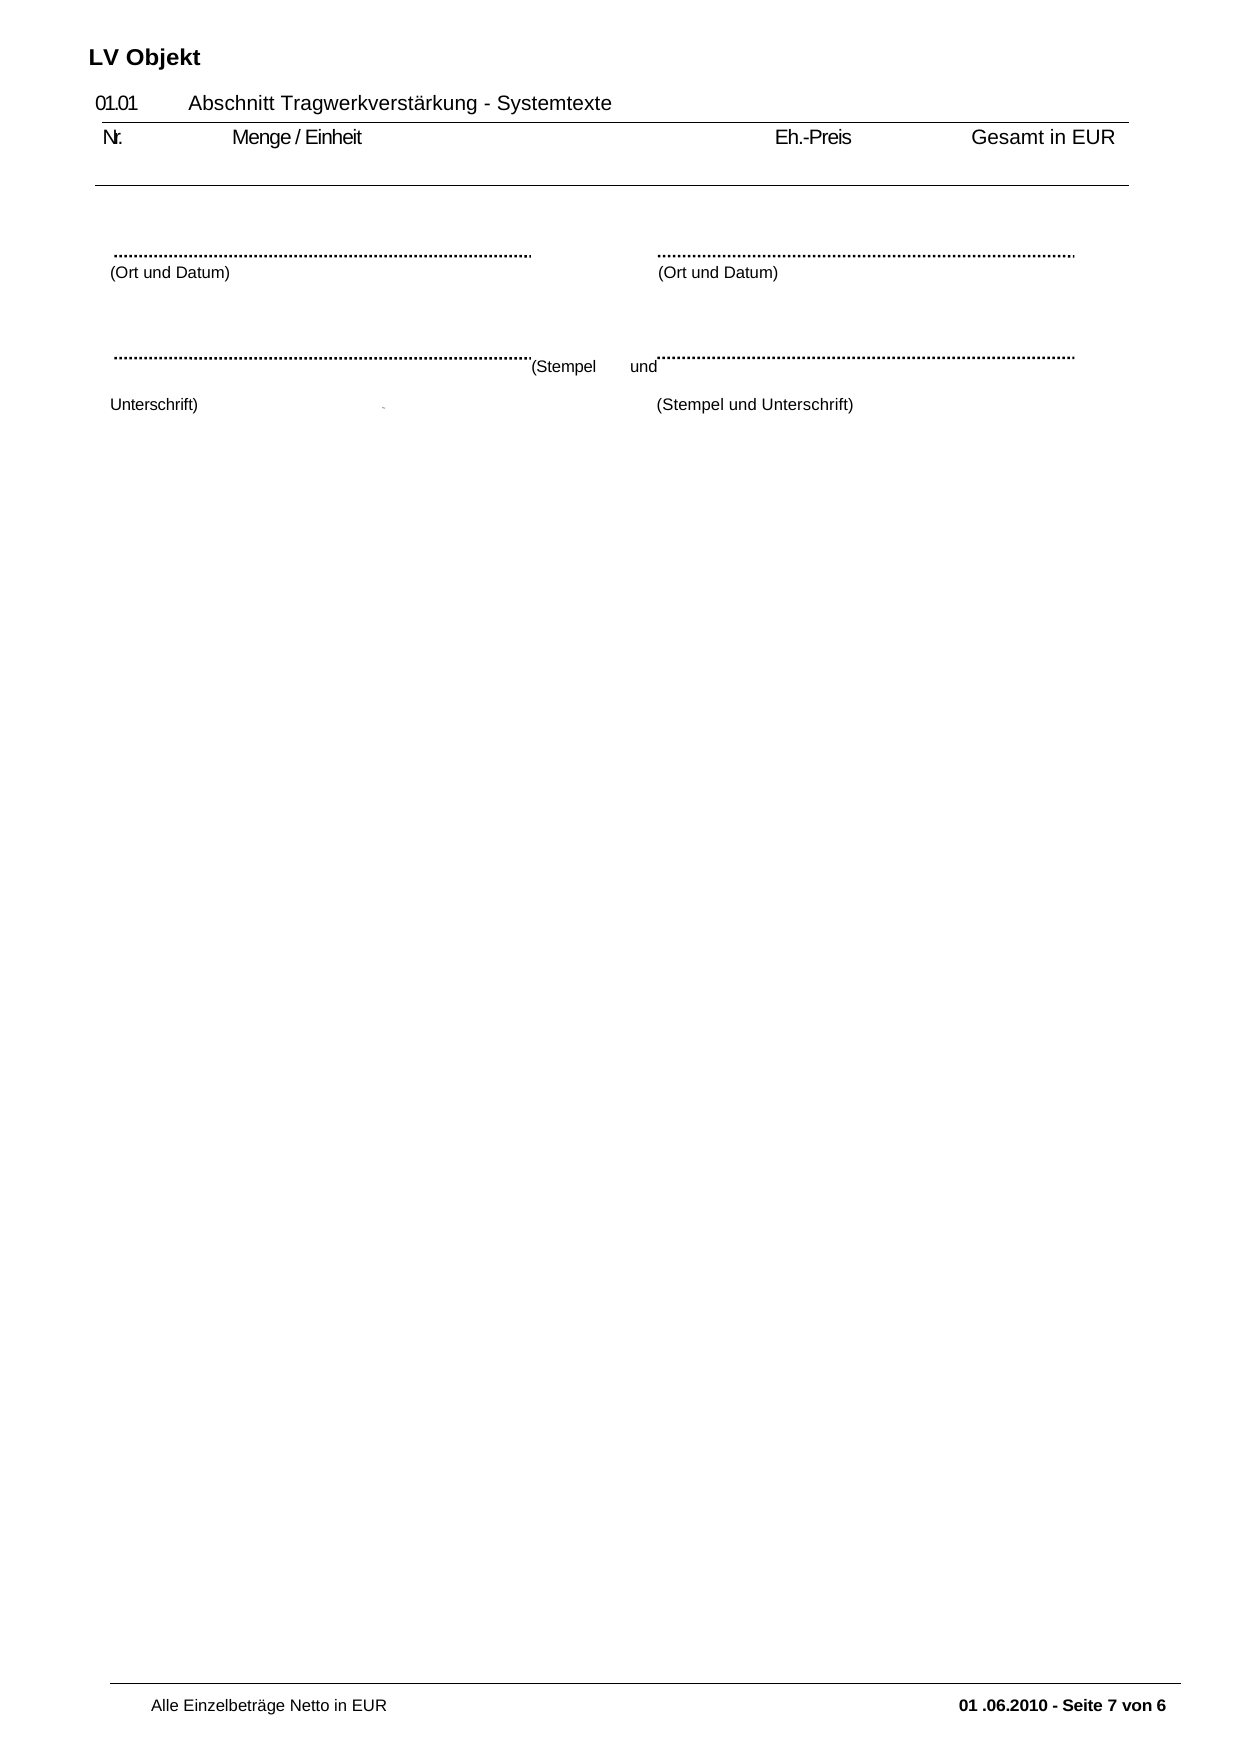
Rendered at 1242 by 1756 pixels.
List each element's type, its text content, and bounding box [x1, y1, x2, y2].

text (Stempel und Unterschrift) ~ (Stempel und Unterschrift) [110, 357, 1129, 414]
text (Ort und Datum) (Ort und Datum) [110, 262, 1129, 282]
